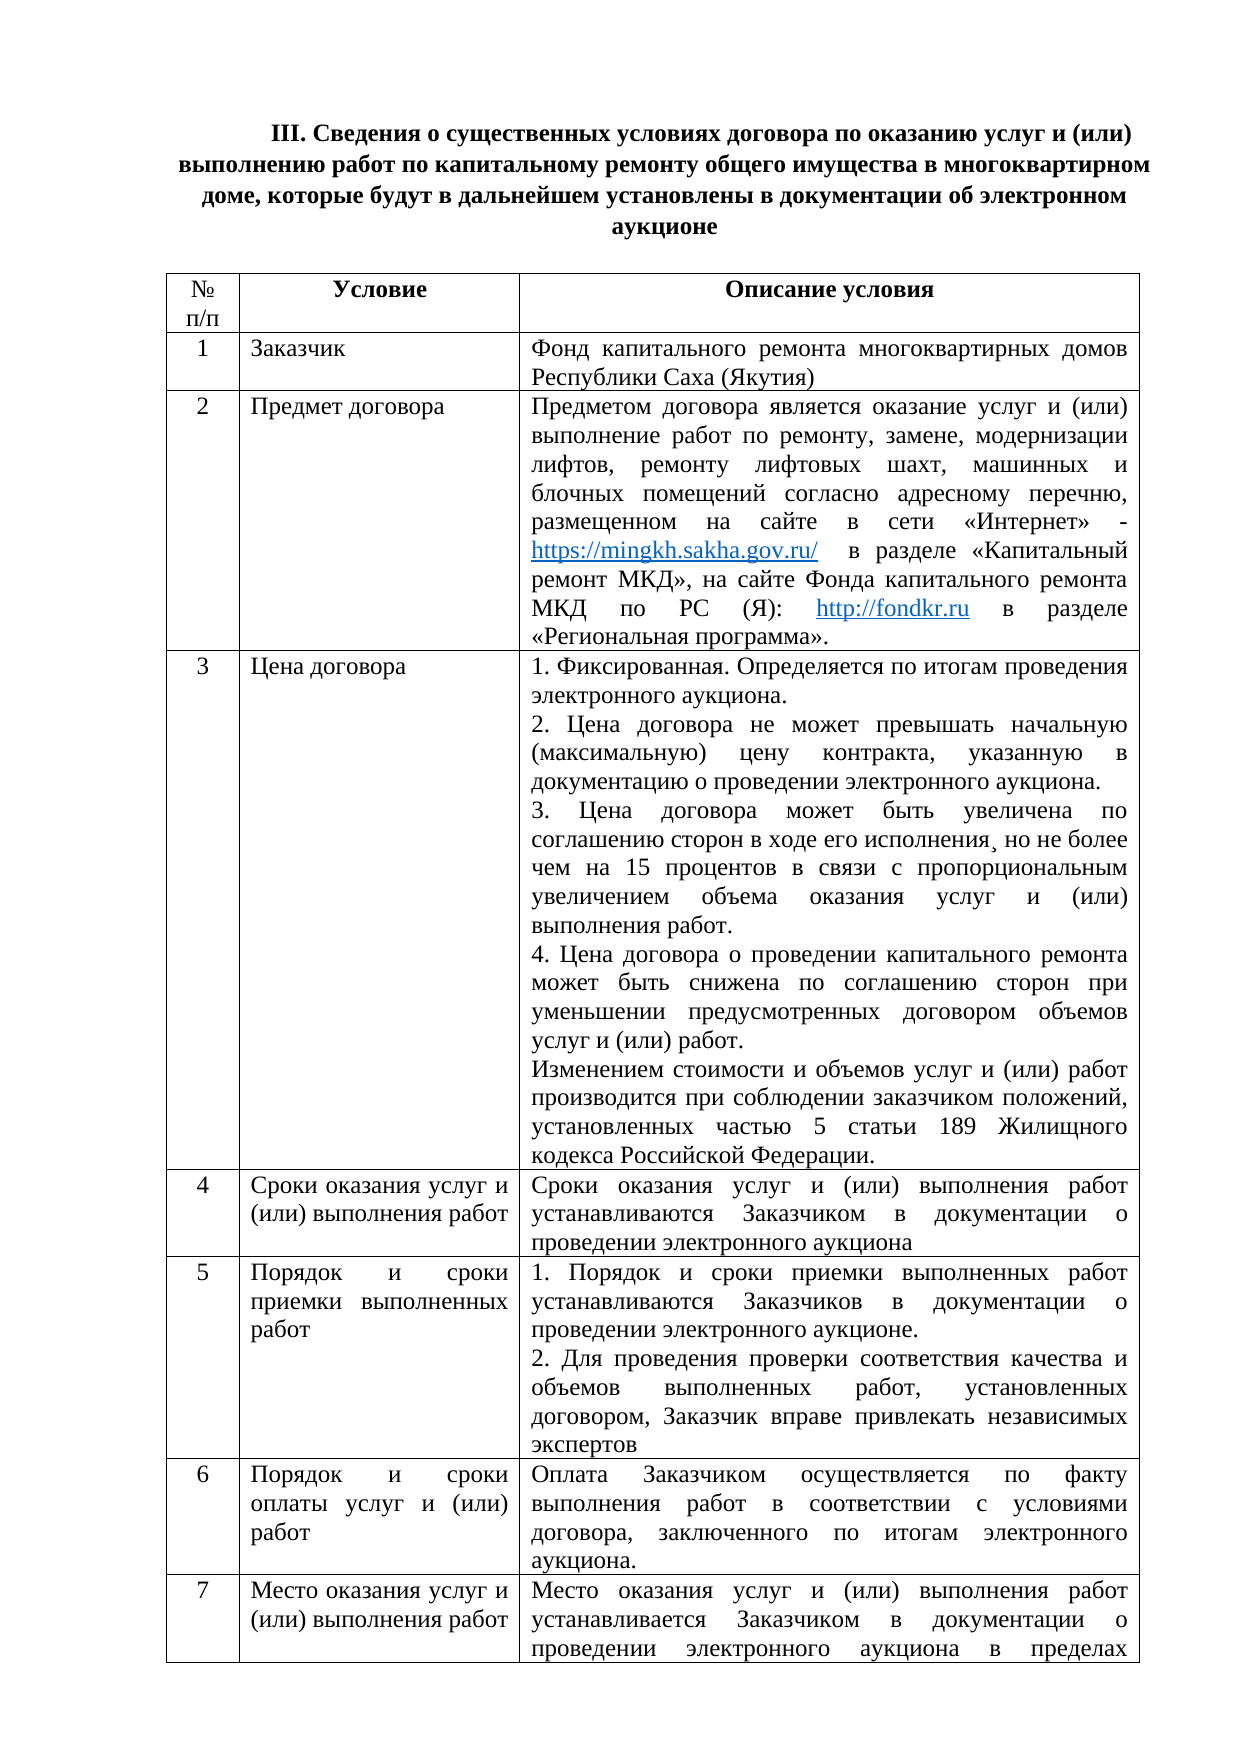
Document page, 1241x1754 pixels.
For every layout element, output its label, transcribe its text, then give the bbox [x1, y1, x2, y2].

table_cell Порядок и сроки оплаты услуг и (или) работ [240, 1459, 519, 1574]
table_cell 1. Фиксированная. Определяется по итогам проведения электронного аукциона. 2. Цена договора не может превышать начальную (максимальную) цену контракта, указанную в документацию о проведении электронного аукциона. 3. Цена договора может быть увеличена по соглашению сторон в ходе его исполнения¸ но не более чем на 15 процентов в связи с пропорциональным увеличением объема оказания услуг и (или) выполнения работ. 4. Цена договора о проведении капитального ремонта может быть снижена по соглашению сторон при уменьшении предусмотренных договором объемов услуг и (или) работ. Изменением стоимости и объемов услуг и (или) работ производится при соблюдении заказчиком положений, установленных частью 5 статьи 189 Жилищного кодекса Российской Федерации. [520, 651, 1139, 1169]
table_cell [520, 1575, 1139, 1662]
table_cell 7 [167, 1575, 239, 1662]
list III. Сведения о существенных условиях договора по оказанию услуг и (или) выполнению работ по капитальному ремонту общего имущества в многоквартирном доме, которые будут в дальнейшем установлены в документации об электронном аукционе [177, 118, 1152, 240]
table_cell Предметом договора является оказание услуг и (или) выполнение работ по ремонту, замене, модернизации лифтов, ремонту лифтовых шахт, машинных и блочных помещений согласно адресному перечню, размещенном на сайте в сети «Интернет» - https://mingkh.sakha.gov.ru/ в разделе «Капитальный ремонт МКД», на сайте Фонда капитального ремонта МКД по РС (Я): http://fondkr.ru в разделе «Региональная программа». [520, 391, 1139, 650]
table_cell Порядок и сроки приемки выполненных работ [240, 1257, 519, 1458]
table_cell Сроки оказания услуг и (или) выполнения работ устанавливаются Заказчиком в документации о проведении электронного аукциона [520, 1170, 1139, 1256]
table_cell 6 [167, 1459, 239, 1574]
table_cell Цена договора [240, 651, 519, 1169]
table_cell Заказчик [240, 333, 519, 390]
table_cell 3 [167, 651, 239, 1169]
table_cell Предмет договора [240, 391, 519, 650]
table_cell Оплата Заказчиком осуществляется по факту выполнения работ в соответствии с условиями договора, заключенного по итогам электронного аукциона. [520, 1459, 1139, 1574]
table_cell 1 [167, 333, 239, 390]
table_cell 2 [167, 391, 239, 650]
table_cell 5 [167, 1257, 239, 1458]
table_cell Фонд капитального ремонта многоквартирных домов Республики Саха (Якутия) [520, 333, 1139, 390]
table_cell Сроки оказания услуг и (или) выполнения работ [240, 1170, 519, 1256]
table_header Описание условия [520, 274, 1139, 332]
table_header № п/п [167, 274, 239, 332]
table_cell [240, 1575, 519, 1662]
table_cell 4 [167, 1170, 239, 1256]
table_cell 1. Порядок и сроки приемки выполненных работ устанавливаются Заказчиков в документации о проведении электронного аукционе. 2. Для проведения проверки соответствия качества и объемов выполненных работ, установленных договором, Заказчик вправе привлекать независимых экспертов [520, 1257, 1139, 1458]
table_header Условие [240, 274, 519, 332]
